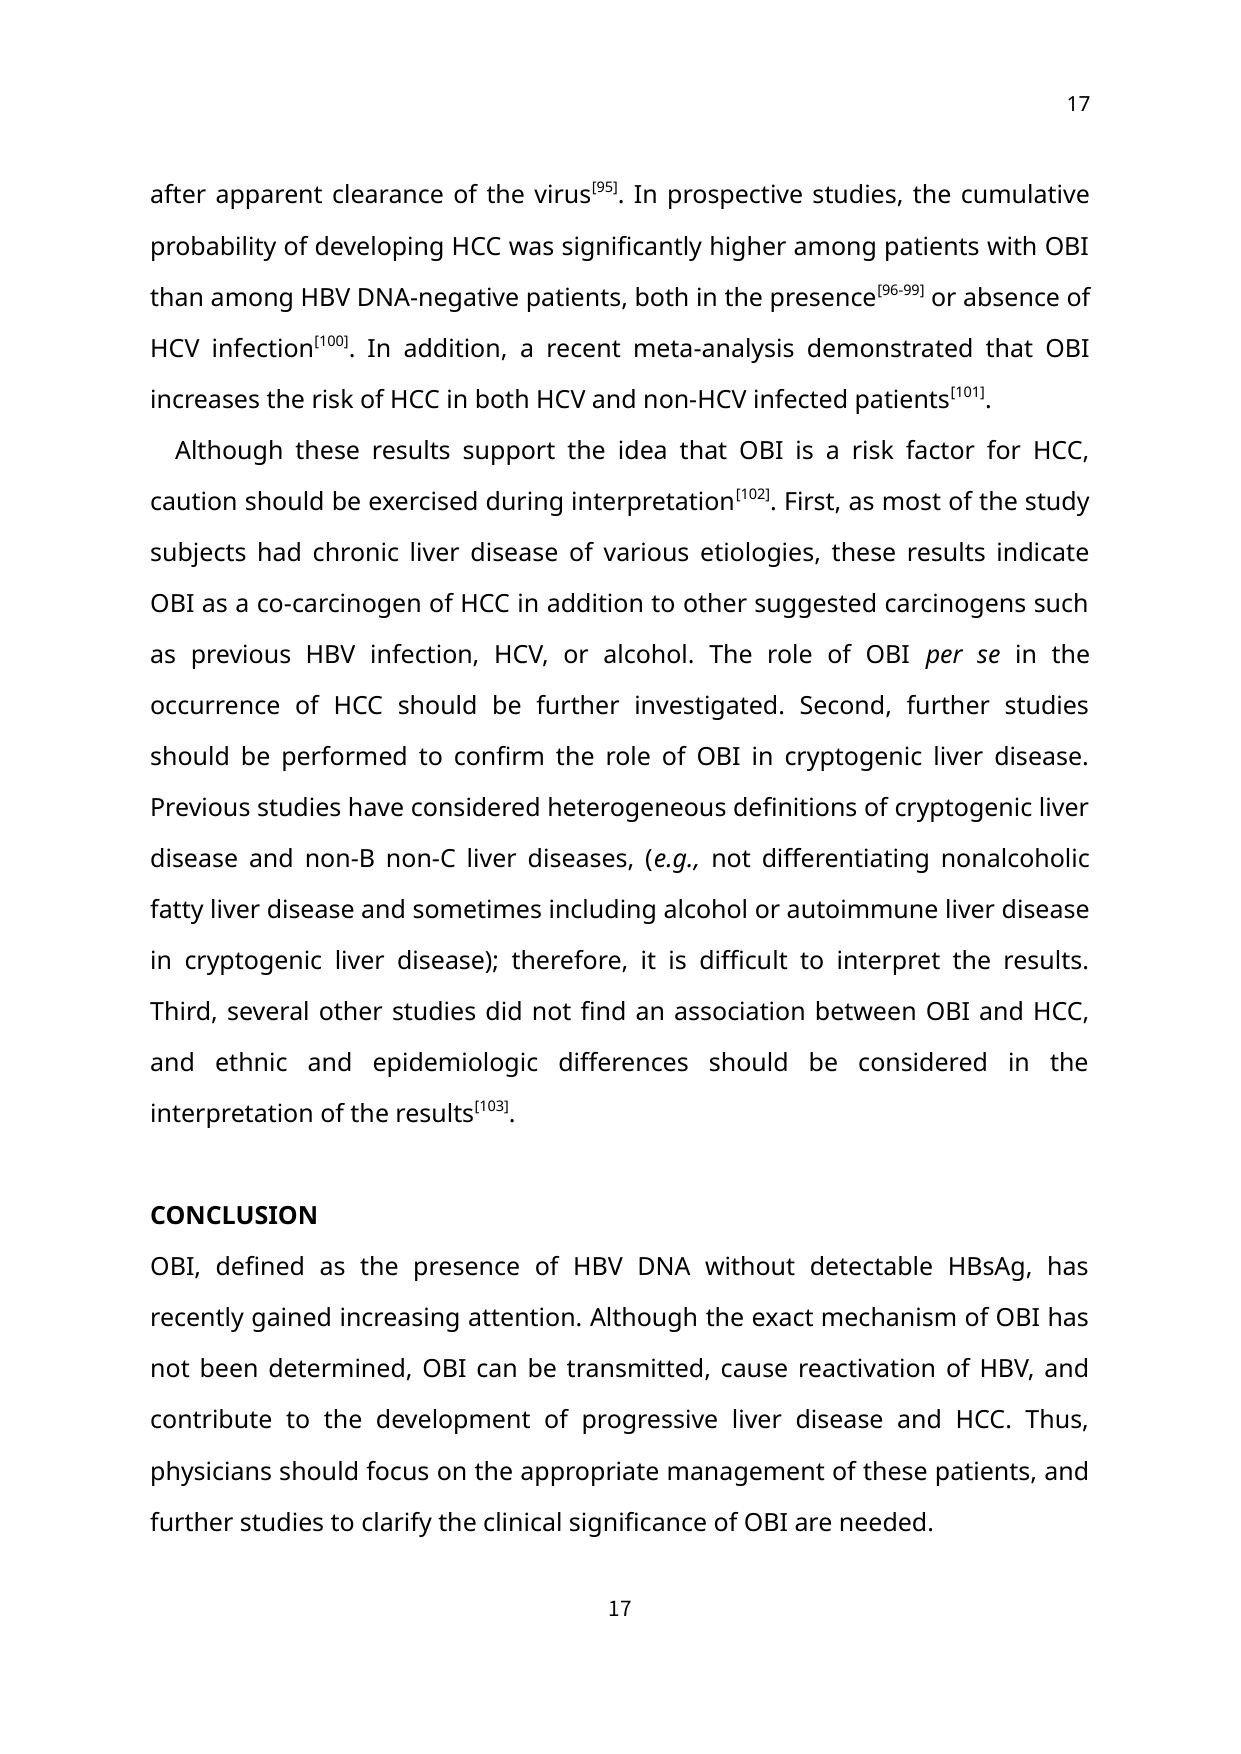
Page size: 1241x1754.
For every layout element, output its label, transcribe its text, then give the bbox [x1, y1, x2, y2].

text Although these results support the idea that OBI is a risk factor for HCC, caution should be exercised during interpretation[102]. First, as most of the study subjects had chronic liver disease of various etiologies, these results indicate OBI as a co-carcinogen of HCC in addition to other suggested carcinogens such as previous HBV infection, HCV, or alcohol. The role of OBI per se in the occurrence of HCC should be further investigated. Second, further studies should be performed to confirm the role of OBI in cryptogenic liver disease. Previous studies have considered heterogeneous definitions of cryptogenic liver disease and non-B non-C liver diseases, (e.g., not differentiating nonalcoholic fatty liver disease and sometimes including alcohol or autoimmune liver disease in cryptogenic liver disease); therefore, it is difficult to interpret the results. Third, several other studies did not find an association between OBI and HCC, and ethnic and epidemiologic differences should be considered in the interpretation of the results[103]. [150, 432, 1090, 1130]
text CONCLUSION [150, 1198, 1090, 1232]
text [150, 177, 1090, 415]
text OBI, defined as the presence of HBV DNA without detectable HBsAg, has recently gained increasing attention. Although the exact mechanism of OBI has not been determined, OBI can be transmitted, cause reactivation of HBV, and contribute to the development of progressive liver disease and HCC. Thus, physicians should focus on the appropriate management of these patients, and further studies to clarify the clinical significance of OBI are needed. [150, 1249, 1090, 1538]
